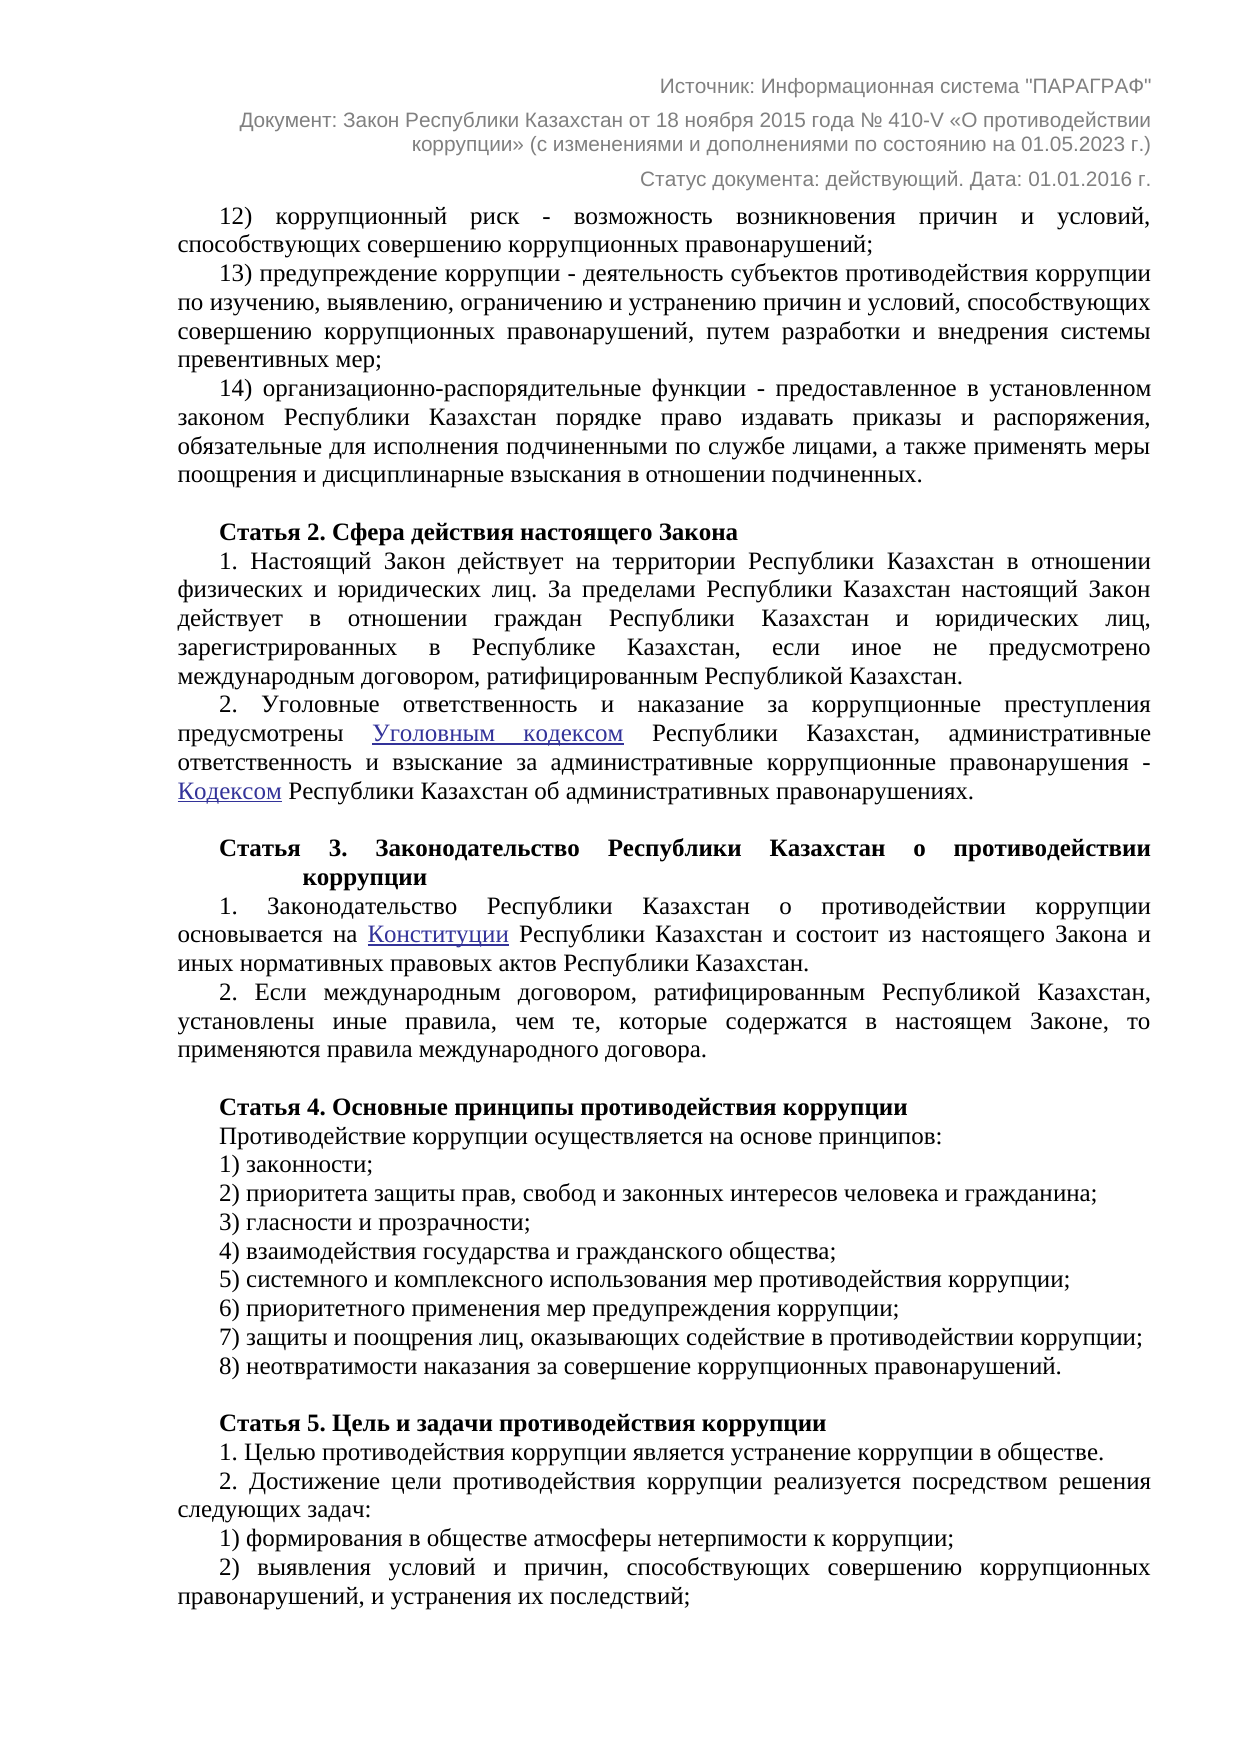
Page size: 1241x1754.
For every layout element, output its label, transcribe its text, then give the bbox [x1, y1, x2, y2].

text 2) приоритета защиты прав, свобод и законных интересов человека и гражданина; [177, 1178, 1152, 1207]
text 2. Если международным договором, ратифицированным Республикой Казахстан, установлены иные правила, чем те, которые содержатся в настоящем Законе, то применяются правила международного договора. [177, 977, 1152, 1063]
text Статья 5. Цель и задачи противодействия коррупции [219, 1408, 1152, 1437]
text Статья 2. Сфера действия настоящего Закона [219, 517, 1152, 546]
text 1. Целью противодействия коррупции является устранение коррупции в обществе. [177, 1437, 1152, 1466]
text 1. Законодательство Республики Казахстан о противодействии коррупции основывается на Конституции Республики Казахстан и состоит из настоящего Закона и иных нормативных правовых актов Республики Казахстан. [177, 891, 1152, 977]
text 7) защиты и поощрения лиц, оказывающих содействие в противодействии коррупции; [177, 1322, 1152, 1351]
text Статья 3. Законодательство Республики Казахстан о противодействии коррупции [219, 833, 1152, 891]
text 1. Настоящий Закон действует на территории Республики Казахстан в отношении физических и юридических лиц. За пределами Республики Казахстан настоящий Закон действует в отношении граждан Республики Казахстан и юридических лиц, зарегистрированных в Республике Казахстан, если иное не предусмотрено международным договором, ратифицированным Республикой Казахстан. [177, 546, 1152, 689]
text 2. Достижение цели противодействия коррупции реализуется посредством решения следующих задач: [177, 1466, 1152, 1523]
text 14) организационно-распорядительные функции - предоставленное в установленном законом Республики Казахстан порядке право издавать приказы и распоряжения, обязательные для исполнения подчиненными по службе лицами, а также применять меры поощрения и дисциплинарные взыскания в отношении подчиненных. [177, 373, 1152, 488]
text 6) приоритетного применения мер предупреждения коррупции; [177, 1293, 1152, 1322]
text Статья 4. Основные принципы противодействия коррупции [219, 1092, 1152, 1121]
text Противодействие коррупции осуществляется на основе принципов: [177, 1121, 1152, 1149]
text 5) системного и комплексного использования мер противодействия коррупции; [177, 1264, 1152, 1293]
text 13) предупреждение коррупции - деятельность субъектов противодействия коррупции по изучению, выявлению, ограничению и устранению причин и условий, способствующих совершению коррупционных правонарушений, путем разработки и внедрения системы превентивных мер; [177, 258, 1152, 373]
text 1) законности; [177, 1149, 1152, 1178]
text 2) выявления условий и причин, способствующих совершению коррупционных правонарушений, и устранения их последствий; [177, 1552, 1152, 1609]
text 2. Уголовные ответственность и наказание за коррупционные преступления предусмотрены Уголовным кодексом Республики Казахстан, административные ответственность и взыскание за административные коррупционные правонарушения - Кодексом Республики Казахстан об административных правонарушениях. [177, 689, 1152, 804]
text 1) формирования в обществе атмосферы нетерпимости к коррупции; [177, 1523, 1152, 1552]
text 3) гласности и прозрачности; [177, 1207, 1152, 1236]
text 4) взаимодействия государства и гражданского общества; [177, 1236, 1152, 1264]
text 12) коррупционный риск - возможность возникновения причин и условий, способствующих совершению коррупционных правонарушений; [177, 201, 1152, 258]
text 8) неотвратимости наказания за совершение коррупционных правонарушений. [177, 1351, 1152, 1379]
